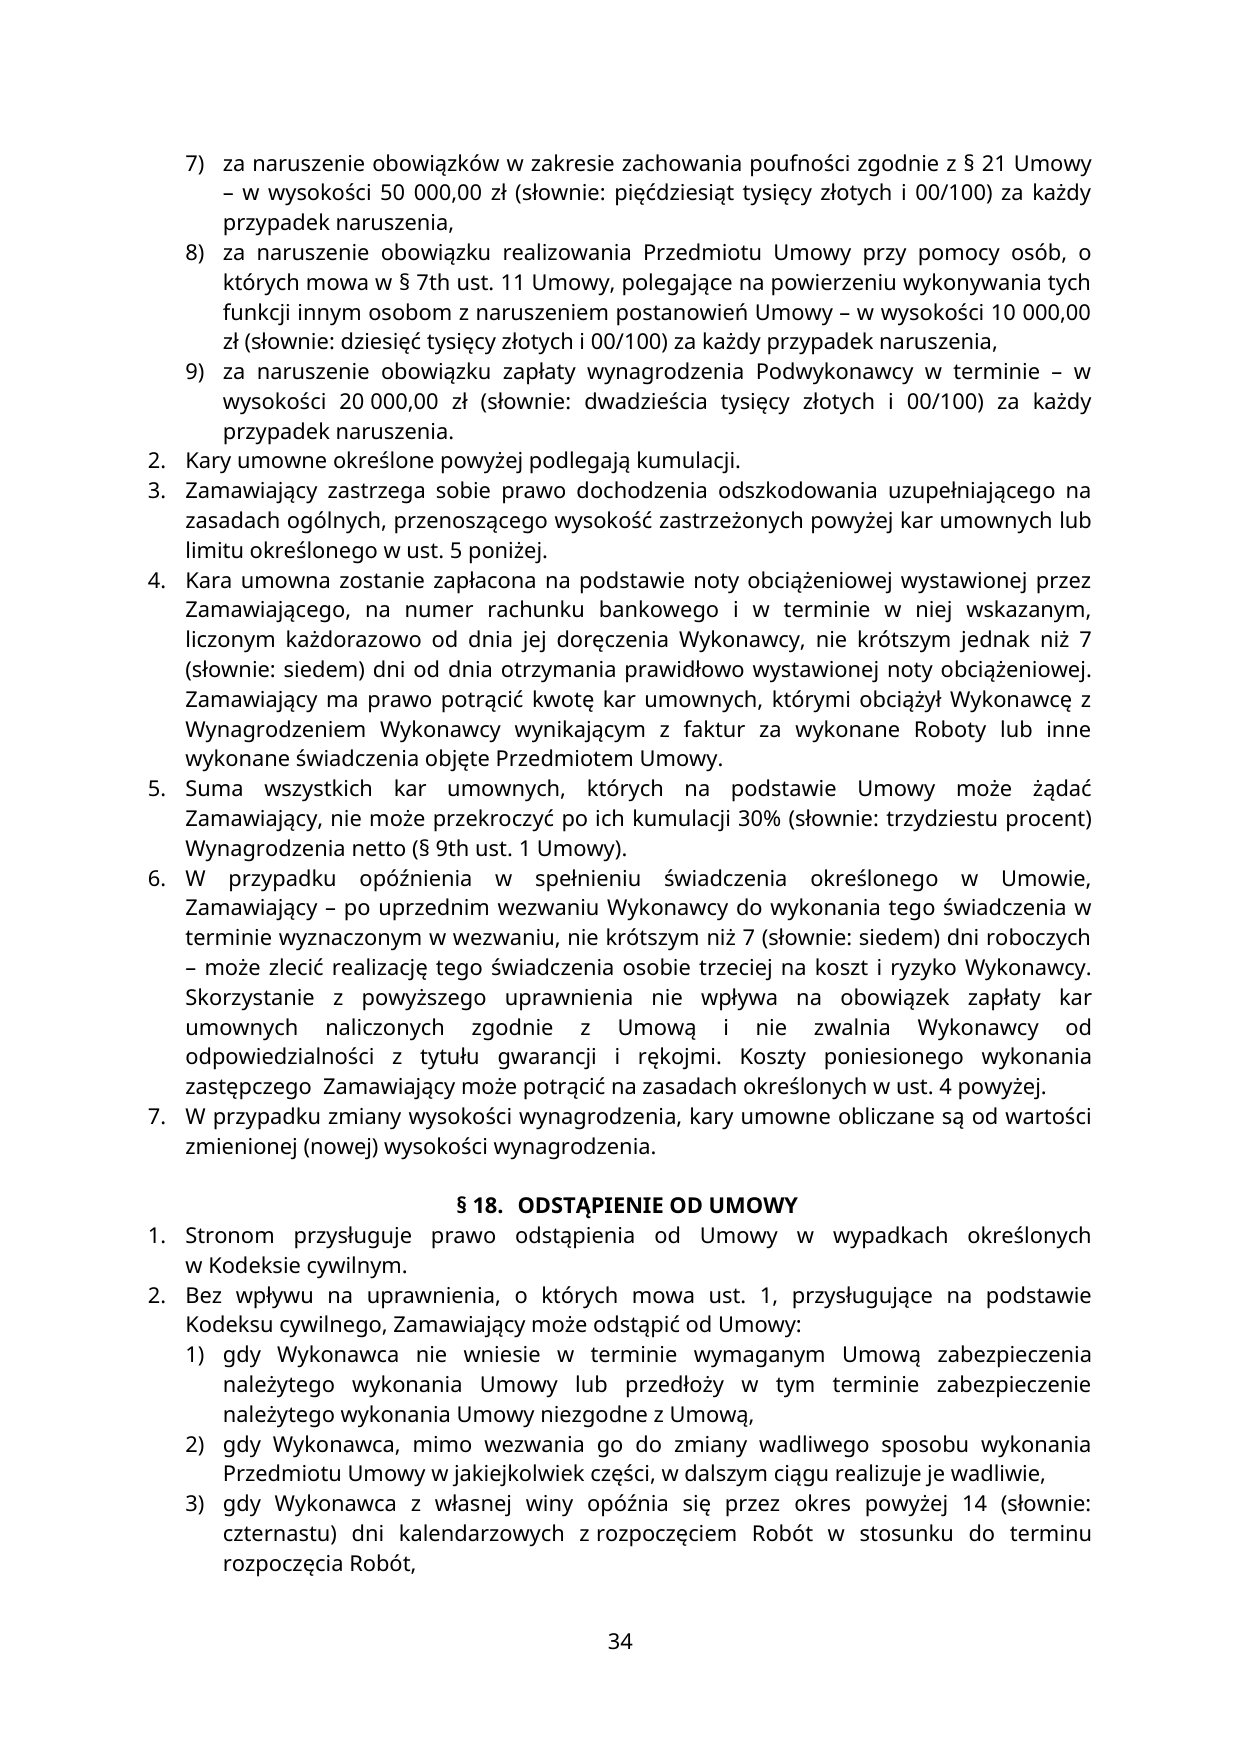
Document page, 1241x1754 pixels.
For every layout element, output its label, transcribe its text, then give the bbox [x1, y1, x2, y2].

list Zamawiający zastrzega sobie prawo dochodzenia odszkodowania uzupełniającego na zasadach ogólnych, przenoszącego wysokość zastrzeżonych powyżej kar umownych lub limitu określonego w ust. 5 poniżej. [148, 475, 1093, 565]
list gdy Wykonawca, mimo wezwania go do zmiany wadliwego sposobu wykonania Przedmiotu Umowy w jakiejkolwiek części, w dalszym ciągu realizuje je wadliwie, [185, 1429, 1093, 1488]
list W przypadku opóźnienia w spełnieniu świadczenia określonego w Umowie, Zamawiający – po uprzednim wezwaniu Wykonawcy do wykonania tego świadczenia w terminie wyznaczonym w wezwaniu, nie krótszym niż 7 (słownie: siedem) dni roboczych – może zlecić realizację tego świadczenia osobie trzeciej na koszt i ryzyko Wykonawcy. Skorzystanie z powyższego uprawnienia nie wpływa na obowiązek zapłaty kar umownych naliczonych zgodnie z Umową i nie zwalnia Wykonawcy od odpowiedzialności z tytułu gwarancji i rękojmi. Koszty poniesionego wykonania zastępczego Zamawiający może potrącić na zasadach określonych w ust. 4 powyżej. [148, 863, 1093, 1101]
list gdy Wykonawca nie wniesie w terminie wymaganym Umową zabezpieczenia należytego wykonania Umowy lub przedłoży w tym terminie zabezpieczenie należytego wykonania Umowy niezgodne z Umową, [185, 1339, 1093, 1429]
list Bez wpływu na uprawnienia, o których mowa ust. 1, przysługujące na podstawie Kodeksu cywilnego, Zamawiający może odstąpić od Umowy: [148, 1280, 1093, 1339]
list Kara umowna zostanie zapłacona na podstawie noty obciążeniowej wystawionej przez Zamawiającego, na numer rachunku bankowego i w terminie w niej wskazanym, liczonym każdorazowo od dnia jej doręczenia Wykonawcy, nie krótszym jednak niż 7 (słownie: siedem) dni od dnia otrzymania prawidłowo wystawionej noty obciążeniowej. Zamawiający ma prawo potrącić kwotę kar umownych, którymi obciążył Wykonawcę z Wynagrodzeniem Wykonawcy wynikającym z faktur za wykonane Roboty lub inne wykonane świadczenia objęte Przedmiotem Umowy. [148, 565, 1093, 773]
list za naruszenie obowiązków w zakresie zachowania poufności zgodnie z § 21 Umowy – w wysokości 50 000,00 zł (słownie: pięćdziesiąt tysięcy złotych i 00/100) za każdy przypadek naruszenia, [185, 148, 1093, 237]
list gdy Wykonawca z własnej winy opóźnia się przez okres powyżej 14 (słownie: czternastu) dni kalendarzowych z rozpoczęciem Robót w stosunku do terminu rozpoczęcia Robót, [185, 1488, 1093, 1578]
list za naruszenie obowiązku zapłaty wynagrodzenia Podwykonawcy w terminie – w wysokości 20 000,00 zł (słownie: dwadzieścia tysięcy złotych i 00/100) za każdy przypadek naruszenia. [185, 356, 1093, 446]
list za naruszenie obowiązku realizowania Przedmiotu Umowy przy pomocy osób, o których mowa w § 7 ust. 11 Umowy, polegające na powierzeniu wykonywania tych funkcji innym osobom z naruszeniem postanowień Umowy – w wysokości 10 000,00 zł (słownie: dziesięć tysięcy złotych i 00/100) za każdy przypadek naruszenia, [185, 237, 1093, 356]
list ODSTĄPIENIE OD UMOWY [185, 1190, 1093, 1220]
list Stronom przysługuje prawo odstąpienia od Umowy w wypadkach określonych w Kodeksie cywilnym. [148, 1220, 1093, 1280]
list Kary umowne określone powyżej podlegają kumulacji. [148, 446, 1093, 475]
list Suma wszystkich kar umownych, których na podstawie Umowy może żądać Zamawiający, nie może przekroczyć po ich kumulacji 30% (słownie: trzydziestu procent) Wynagrodzenia netto (§ 9 ust. 1 Umowy). [148, 773, 1093, 863]
list W przypadku zmiany wysokości wynagrodzenia, kary umowne obliczane są od wartości zmienionej (nowej) wysokości wynagrodzenia. [148, 1101, 1093, 1161]
